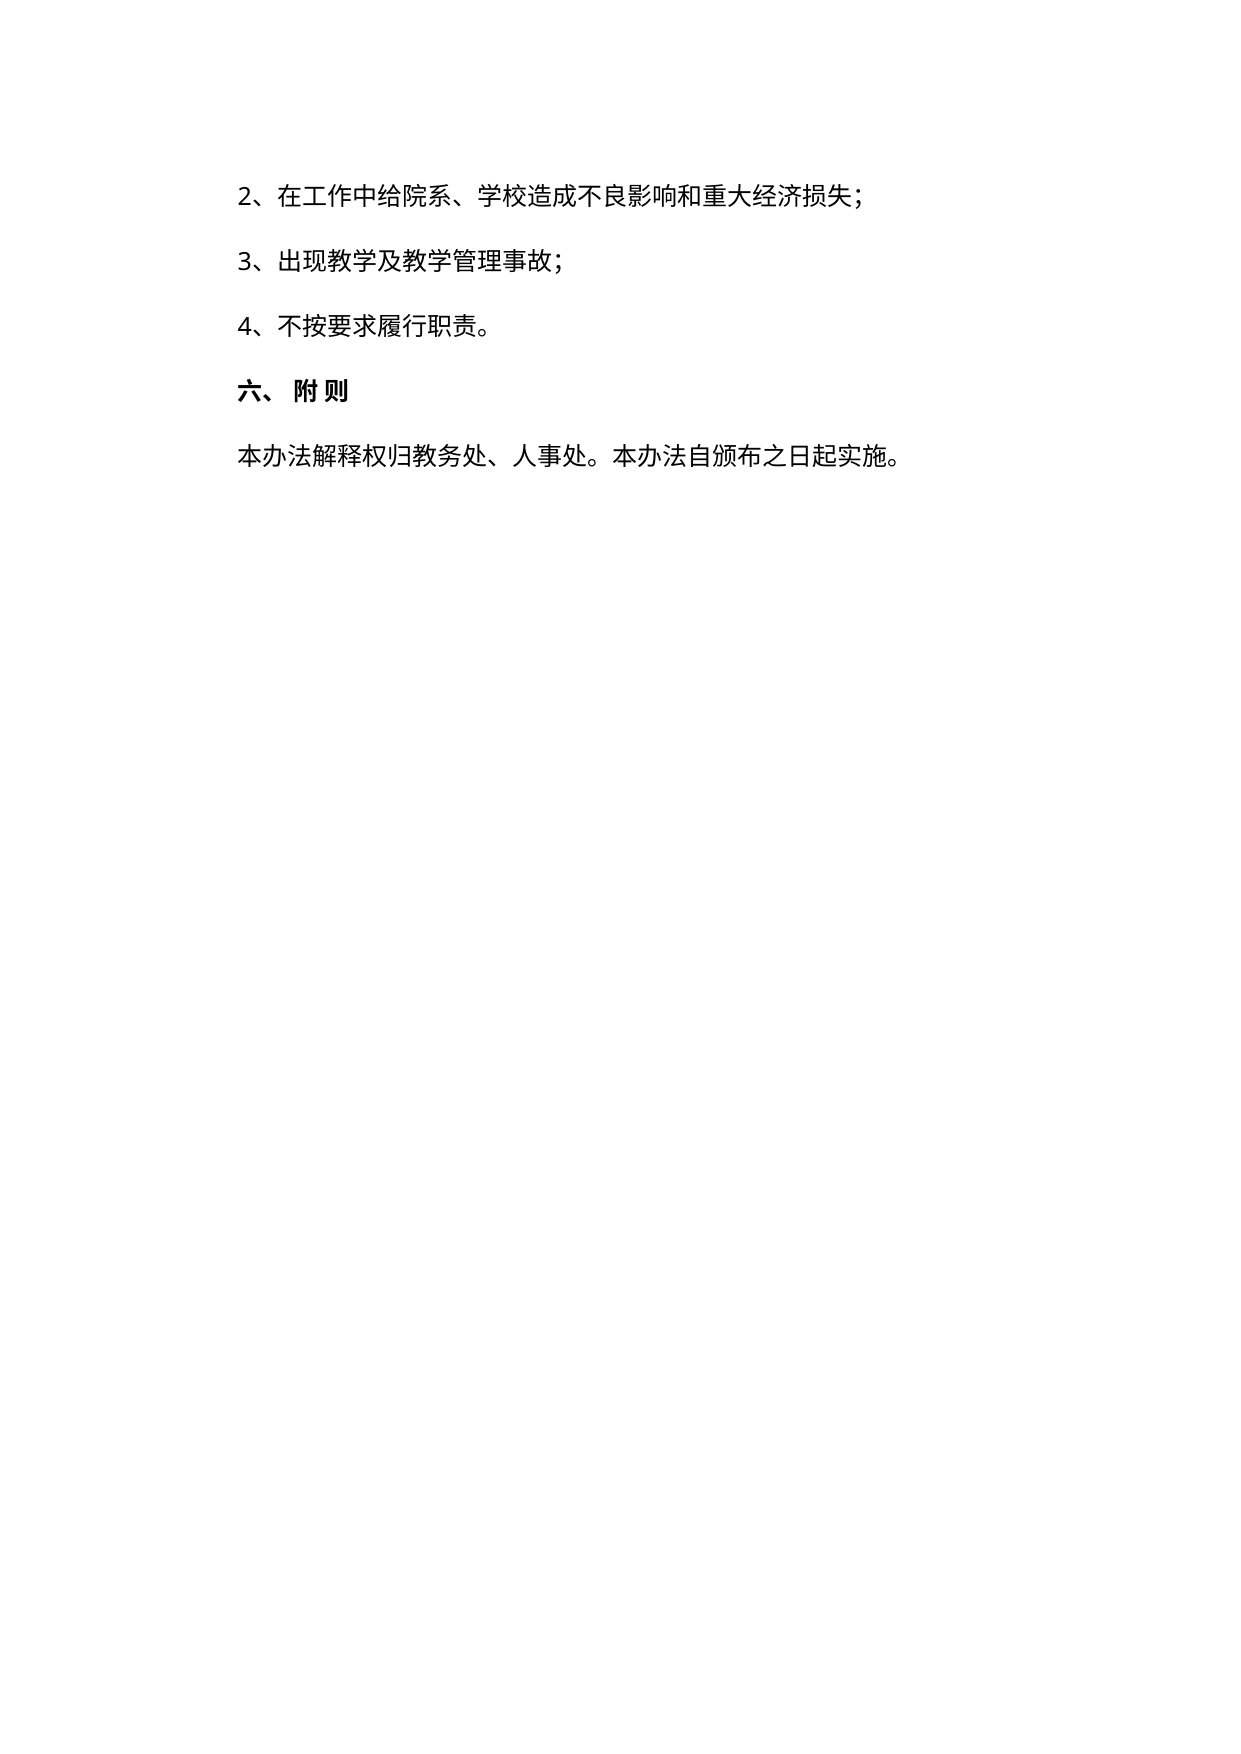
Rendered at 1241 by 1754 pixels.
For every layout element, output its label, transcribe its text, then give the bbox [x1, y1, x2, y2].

text 六、 附 则 [187, 357, 1053, 422]
text 4、不按要求履行职责。 [187, 292, 1053, 357]
text 2、在工作中给院系、学校造成不良影响和重大经济损失； [187, 162, 1053, 227]
text 3、出现教学及教学管理事故； [187, 227, 1053, 292]
text 本办法解释权归教务处、人事处。本办法自颁布之日起实施。 [187, 422, 1053, 487]
